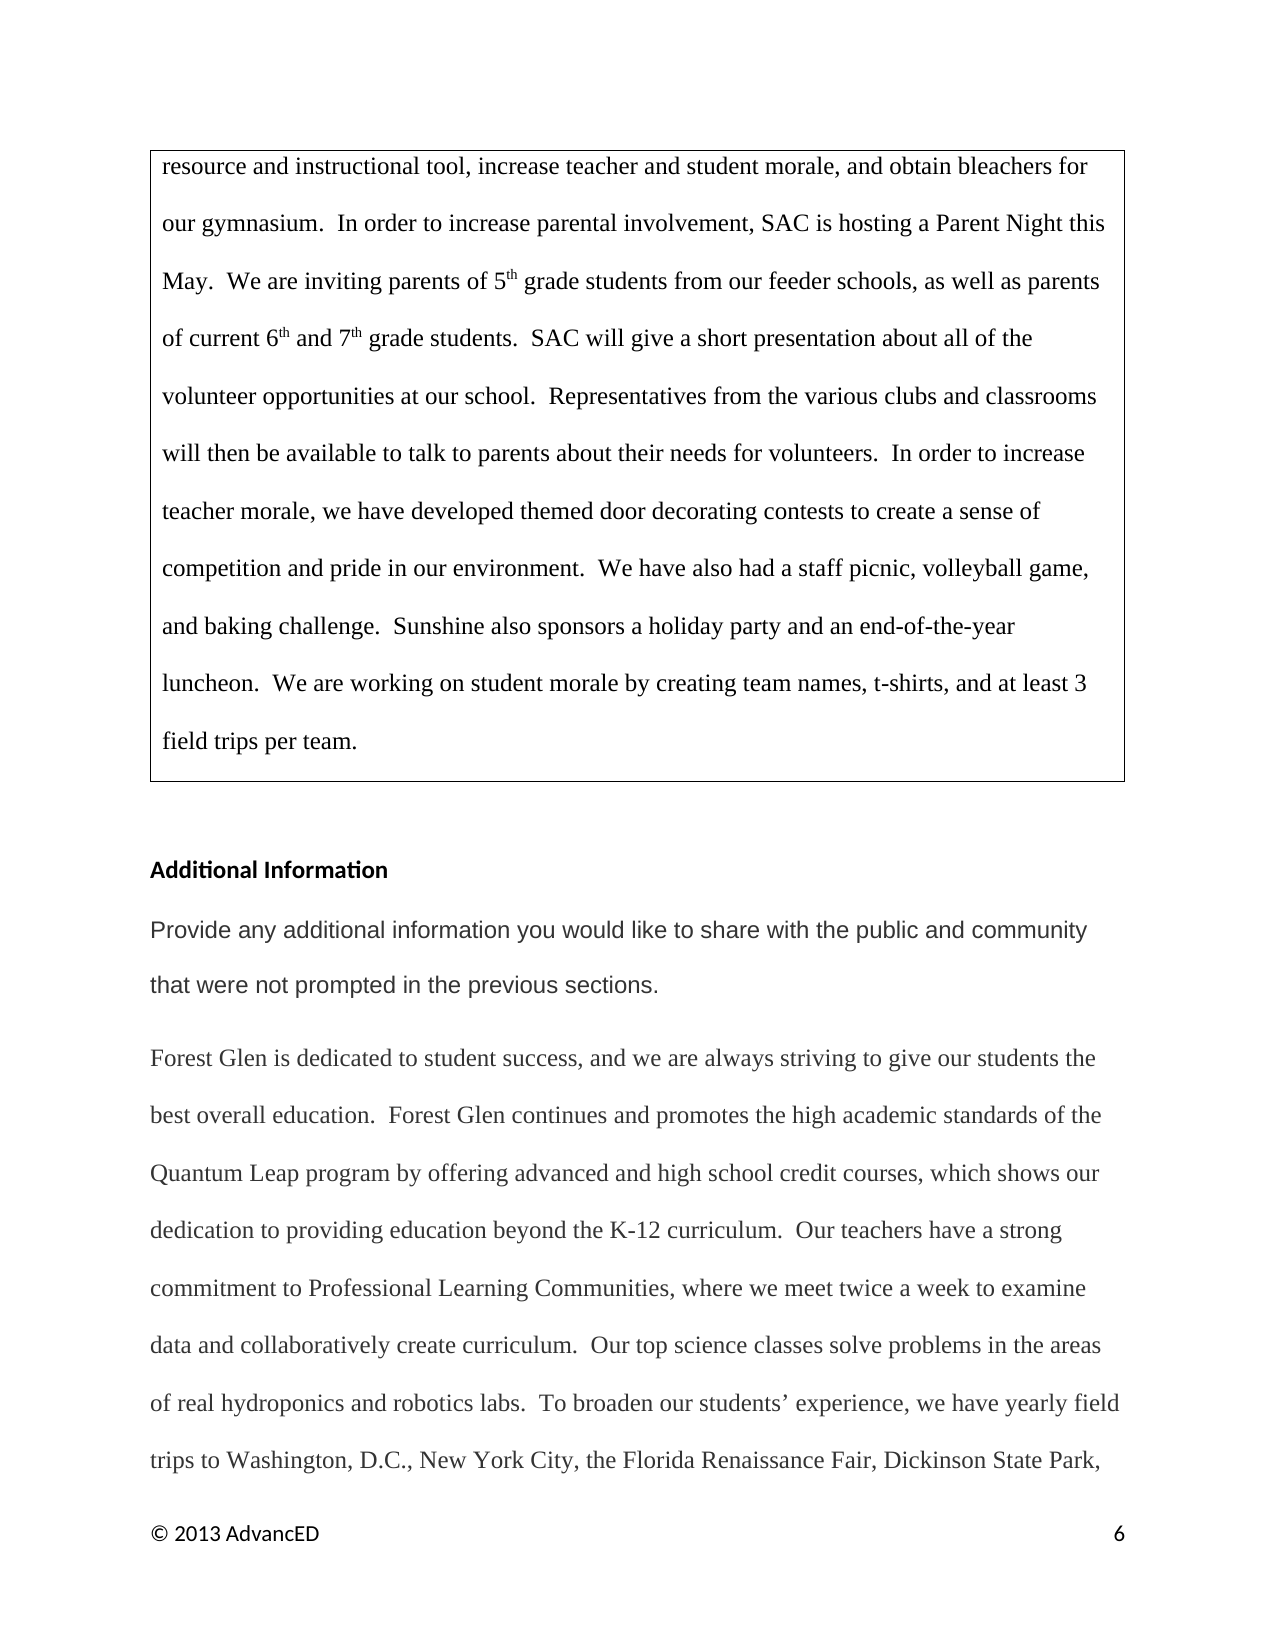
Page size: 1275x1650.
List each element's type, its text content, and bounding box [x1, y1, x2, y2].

text Additional Information [150, 854, 1125, 885]
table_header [151, 151, 1124, 781]
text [150, 1043, 1125, 1474]
text Provide any additional information you would like to share with the public and community that were not prompted in the previous sections. [150, 916, 1125, 998]
